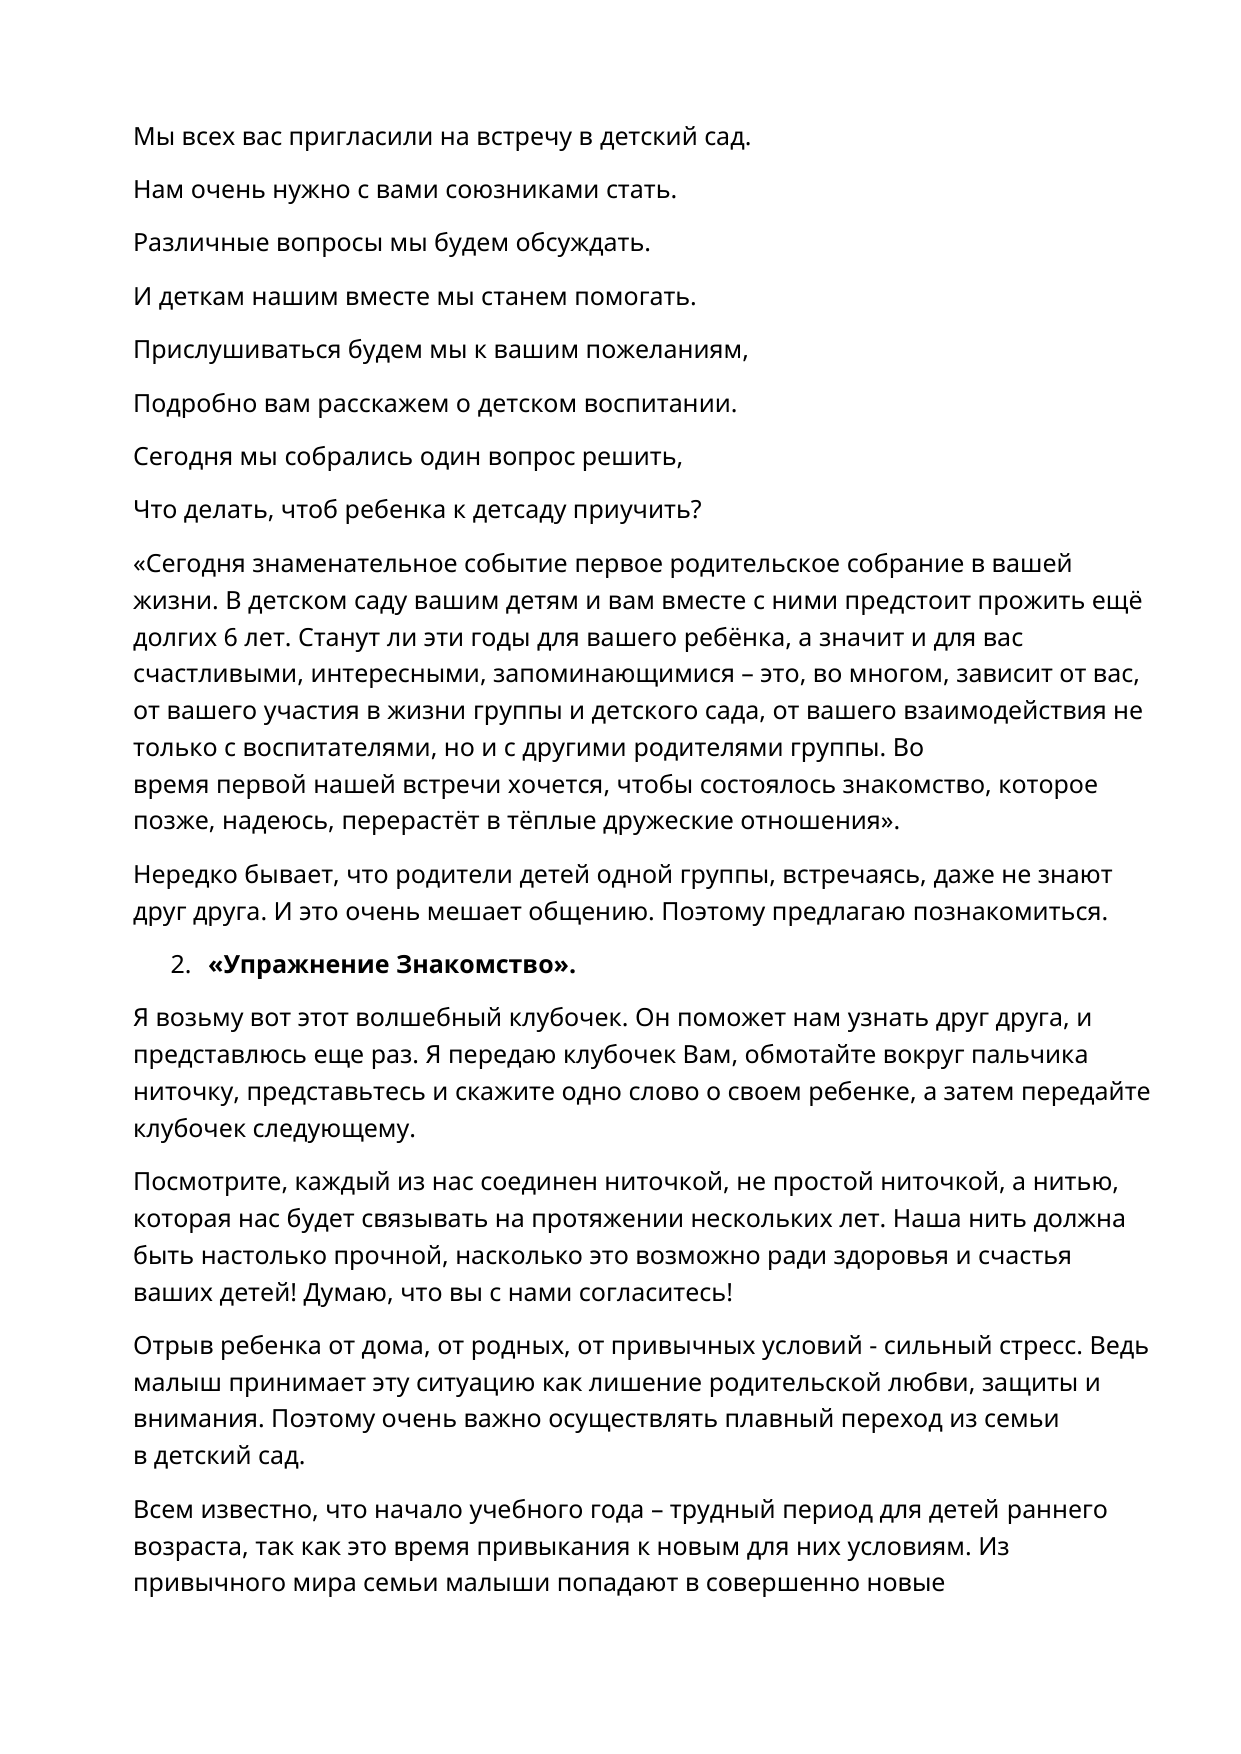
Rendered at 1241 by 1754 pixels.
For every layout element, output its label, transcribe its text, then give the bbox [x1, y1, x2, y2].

text Что делать, чтоб ребенка к детсаду приучить? [133, 492, 1152, 526]
text Отрыв ребенка от дома, от родных, от привычных условий - сильный стресс. Ведь малыш принимает эту ситуацию как лишение родительской любви, защиты и внимания. Поэтому очень важно осуществлять плавный переход из семьи в детский сад. [133, 1328, 1152, 1472]
text И деткам нашим вместе мы станем помогать. [133, 278, 1152, 312]
text Нам очень нужно с вами союзниками стать. [133, 172, 1152, 206]
text «Сегодня знаменательное событие первое родительское собрание в вашей жизни. В детском саду вашим детям и вам вместе с ними предстоит прожить ещё долгих 6 лет. Станут ли эти годы для вашего ребёнка, а значит и для вас счастливыми, интересными, запоминающимися – это, во многом, зависит от вас, от вашего участия в жизни группы и детского сада, от вашего взаимодействия не только с воспитателями, но и с другими родителями группы. Во время первой нашей встречи хочется, чтобы состоялось знакомство, которое позже, надеюсь, перерастёт в тёплые дружеские отношения». [133, 546, 1152, 837]
text Посмотрите, каждый из нас соединен ниточкой, не простой ниточкой, а нитью, которая нас будет связывать на протяжении нескольких лет. Наша нить должна быть настолько прочной, насколько это возможно ради здоровья и счастья ваших детей! Думаю, что вы с нами согласитесь! [133, 1164, 1152, 1308]
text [133, 1491, 1152, 1599]
list «Упражнение Знакомство». [170, 947, 1152, 981]
text Мы всех вас пригласили на встречу в детский сад. [133, 118, 1152, 152]
text Различные вопросы мы будем обсуждать. [133, 225, 1152, 259]
text Нередко бывает, что родители детей одной группы, встречаясь, даже не знают друг друга. И это очень мешает общению. Поэтому предлагаю познакомиться. [133, 856, 1152, 927]
text Я возьму вот этот волшебный клубочек. Он поможет нам узнать друг друга, и представлюсь еще раз. Я передаю клубочек Вам, обмотайте вокруг пальчика ниточку, представьтесь и скажите одно слово о своем ребенке, а затем передайте клубочек следующему. [133, 1000, 1152, 1144]
text Подробно вам расскажем о детском воспитании. [133, 385, 1152, 419]
text Прислушиваться будем мы к вашим пожеланиям, [133, 332, 1152, 366]
text Сегодня мы собрались один вопрос решить, [133, 439, 1152, 473]
